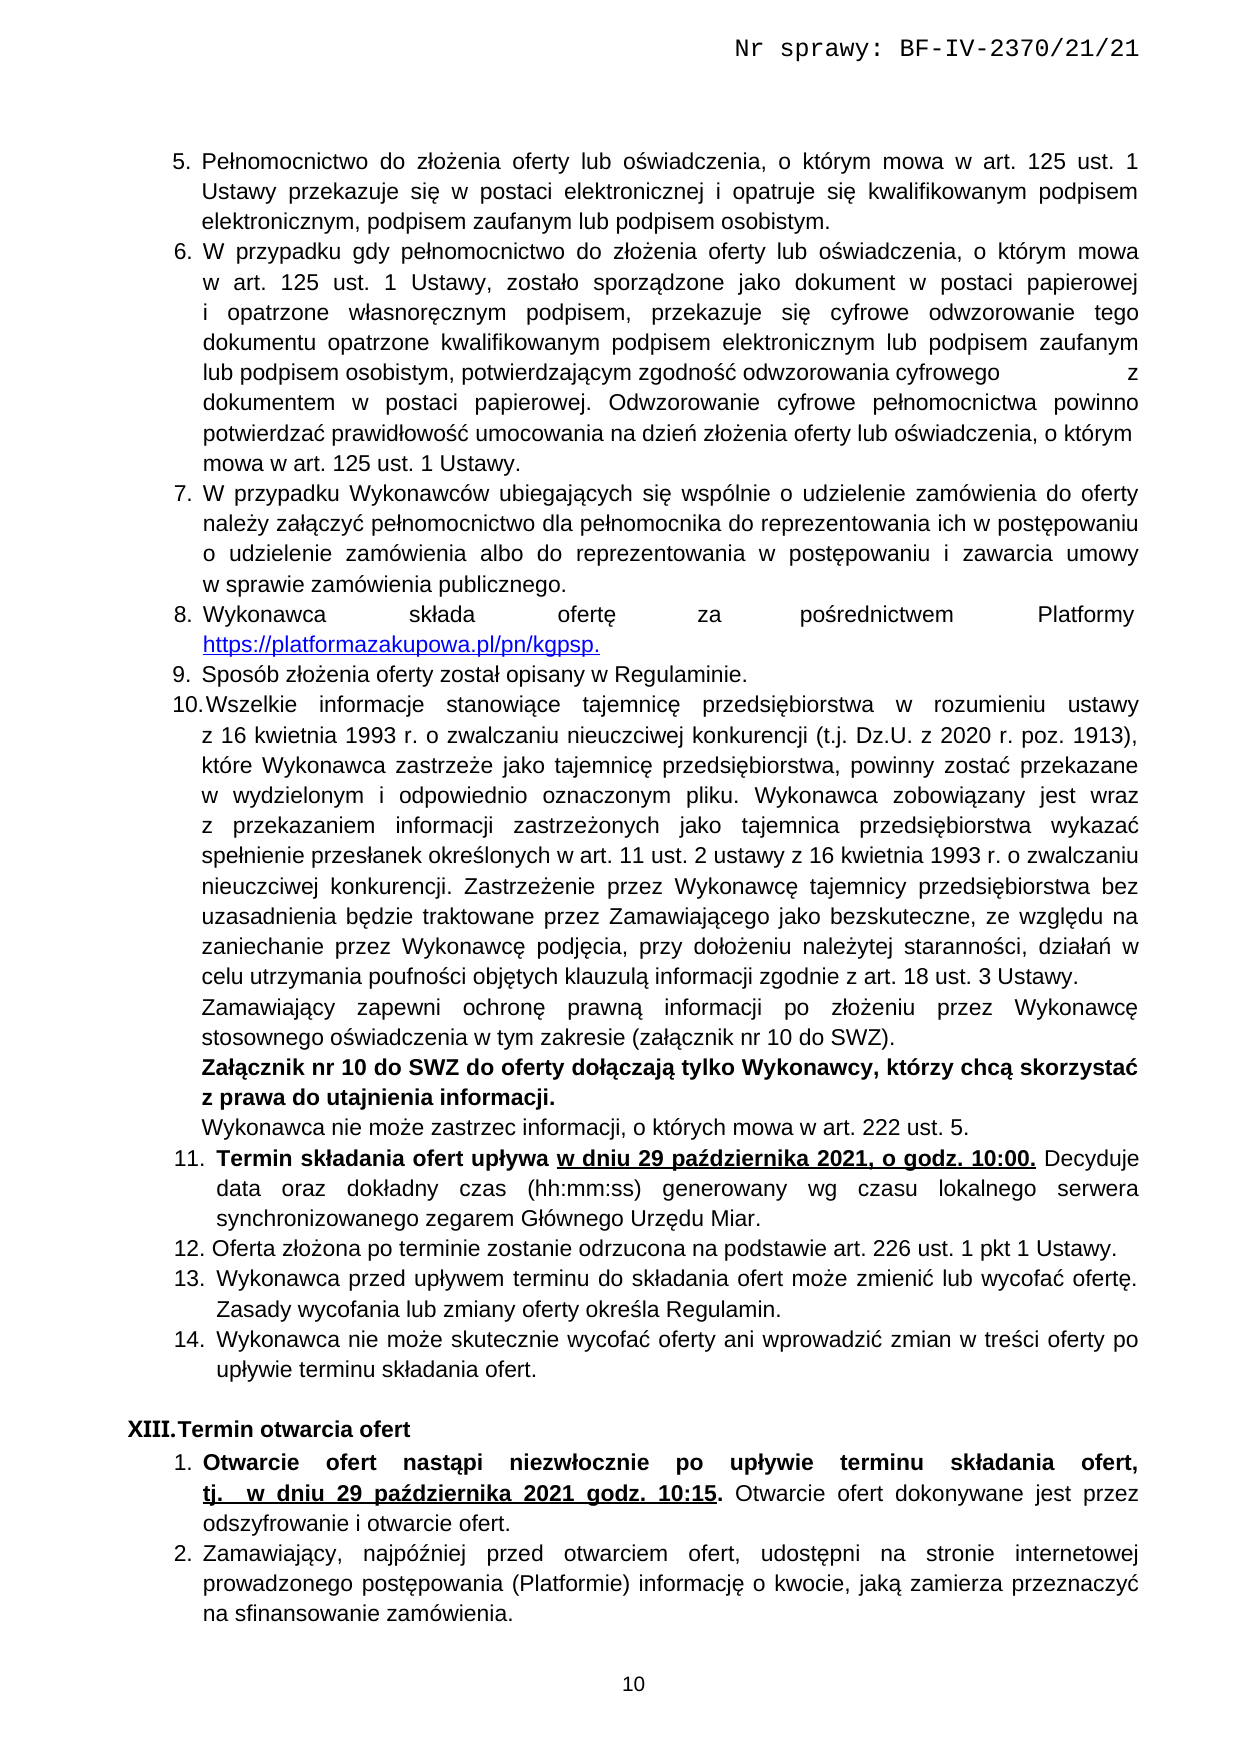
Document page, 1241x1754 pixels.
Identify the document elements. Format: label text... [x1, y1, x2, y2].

text Wykonawca nie może zastrzec informacji, o których mowa w art. 222 ust. 5. [201, 1114, 1139, 1141]
list Zamawiający, najpóźniej przed otwarciem ofert, udostępni na stronie internetowej prowadzonego postępowania (Platformie) informację o kwocie, jaką zamierza przeznaczyć na sfinansowanie zamówienia. [173, 1540, 1139, 1627]
list Sposób złożenia oferty został opisany w Regulaminie. [172, 661, 1139, 688]
text https://platformazakupowa.pl/pn/kgpsp. [203, 631, 1139, 657]
text Załącznik nr 10 do SWZ do oferty dołączają tylko Wykonawcy, którzy chcą skorzystać z prawa do utajnienia informacji. [201, 1054, 1139, 1111]
list Termin otwarcia ofert [128, 1413, 1139, 1444]
list W przypadku Wykonawców ubiegających się wspólnie o udzielenie zamówienia do oferty należy załączyć pełnomocnictwo dla pełnomocnika do reprezentowania ich w postępowaniu o udzielenie zamówienia albo do reprezentowania w postępowaniu i zawarcia umowy w sprawie zamówienia publicznego. [173, 480, 1139, 597]
list Otwarcie ofert nastąpi niezwłocznie po upływie terminu składania ofert, tj. w dniu 29 października 2021 godz. 10:15. Otwarcie ofert dokonywane jest przez odszyfrowanie i otwarcie ofert. [173, 1449, 1139, 1536]
list Wykonawca nie może skutecznie wycofać oferty ani wprowadzić zmian w treści oferty po upływie terminu składania ofert. [173, 1326, 1139, 1382]
text Zamawiający zapewni ochronę prawną informacji po złożeniu przez Wykonawcę stosownego oświadczenia w tym zakresie (załącznik nr 10 do SWZ). [201, 993, 1139, 1050]
text mowa w art. 125 ust. 1 Ustawy. [203, 450, 1139, 476]
text 12. Oferta złożona po terminie zostanie odrzucona na podstawie art. 226 ust. 1 pkt 1 Ustawy. [173, 1235, 1139, 1262]
list Pełnomocnictwo do złożenia oferty lub oświadczenia, o którym mowa w art. 125 ust. 1 Ustawy przekazuje się w postaci elektronicznej i opatruje się kwalifikowanym podpisem elektronicznym, podpisem zaufanym lub podpisem osobistym. [172, 148, 1139, 234]
list Wszelkie informacje stanowiące tajemnicę przedsiębiorstwa w rozumieniu ustawy z 16 kwietnia 1993 r. o zwalczaniu nieuczciwej konkurencji (t.j. Dz.U. z 2020 r. poz. 1913), które Wykonawca zastrzeże jako tajemnicę przedsiębiorstwa, powinny zostać przekazane w wydzielonym i odpowiednio oznaczonym pliku. Wykonawca zobowiązany jest wraz z przekazaniem informacji zastrzeżonych jako tajemnica przedsiębiorstwa wykazać spełnienie przesłanek określonych w art. 11 ust. 2 ustawy z 16 kwietnia 1993 r. o zwalczaniu nieuczciwej konkurencji. Zastrzeżenie przez Wykonawcę tajemnicy przedsiębiorstwa bez uzasadnienia będzie traktowane przez Zamawiającego jako bezskuteczne, ze względu na zaniechanie przez Wykonawcę podjęcia, przy dołożeniu należytej staranności, działań w celu utrzymania poufności objętych klauzulą informacji zgodnie z art. 18 ust. 3 Ustawy. [172, 691, 1139, 990]
list Wykonawca składa ofertę za pośrednictwem Platformy [173, 601, 1139, 627]
list W przypadku gdy pełnomocnictwo do złożenia oferty lub oświadczenia, o którym mowa w art. 125 ust. 1 Ustawy, zostało sporządzone jako dokument w postaci papierowej i opatrzone własnoręcznym podpisem, przekazuje się cyfrowe odwzorowanie tego dokumentu opatrzone kwalifikowanym podpisem elektronicznym lub podpisem zaufanym lub podpisem osobistym, potwierdzającym zgodność odwzorowania cyfrowego z dokumentem w postaci papierowej. Odwzorowanie cyfrowe pełnomocnictwa powinno potwierdzać prawidłowość umocowania na dzień złożenia oferty lub oświadczenia, o którym [173, 238, 1139, 446]
list Termin składania ofert upływa w dniu 29 października 2021, o godz. 10:00. Decyduje data oraz dokładny czas (hh:mm:ss) generowany wg czasu lokalnego serwera synchronizowanego zegarem Głównego Urzędu Miar. [173, 1144, 1139, 1231]
list Wykonawca przed upływem terminu do składania ofert może zmienić lub wycofać ofertę. Zasady wycofania lub zmiany oferty określa Regulamin. [173, 1265, 1139, 1322]
